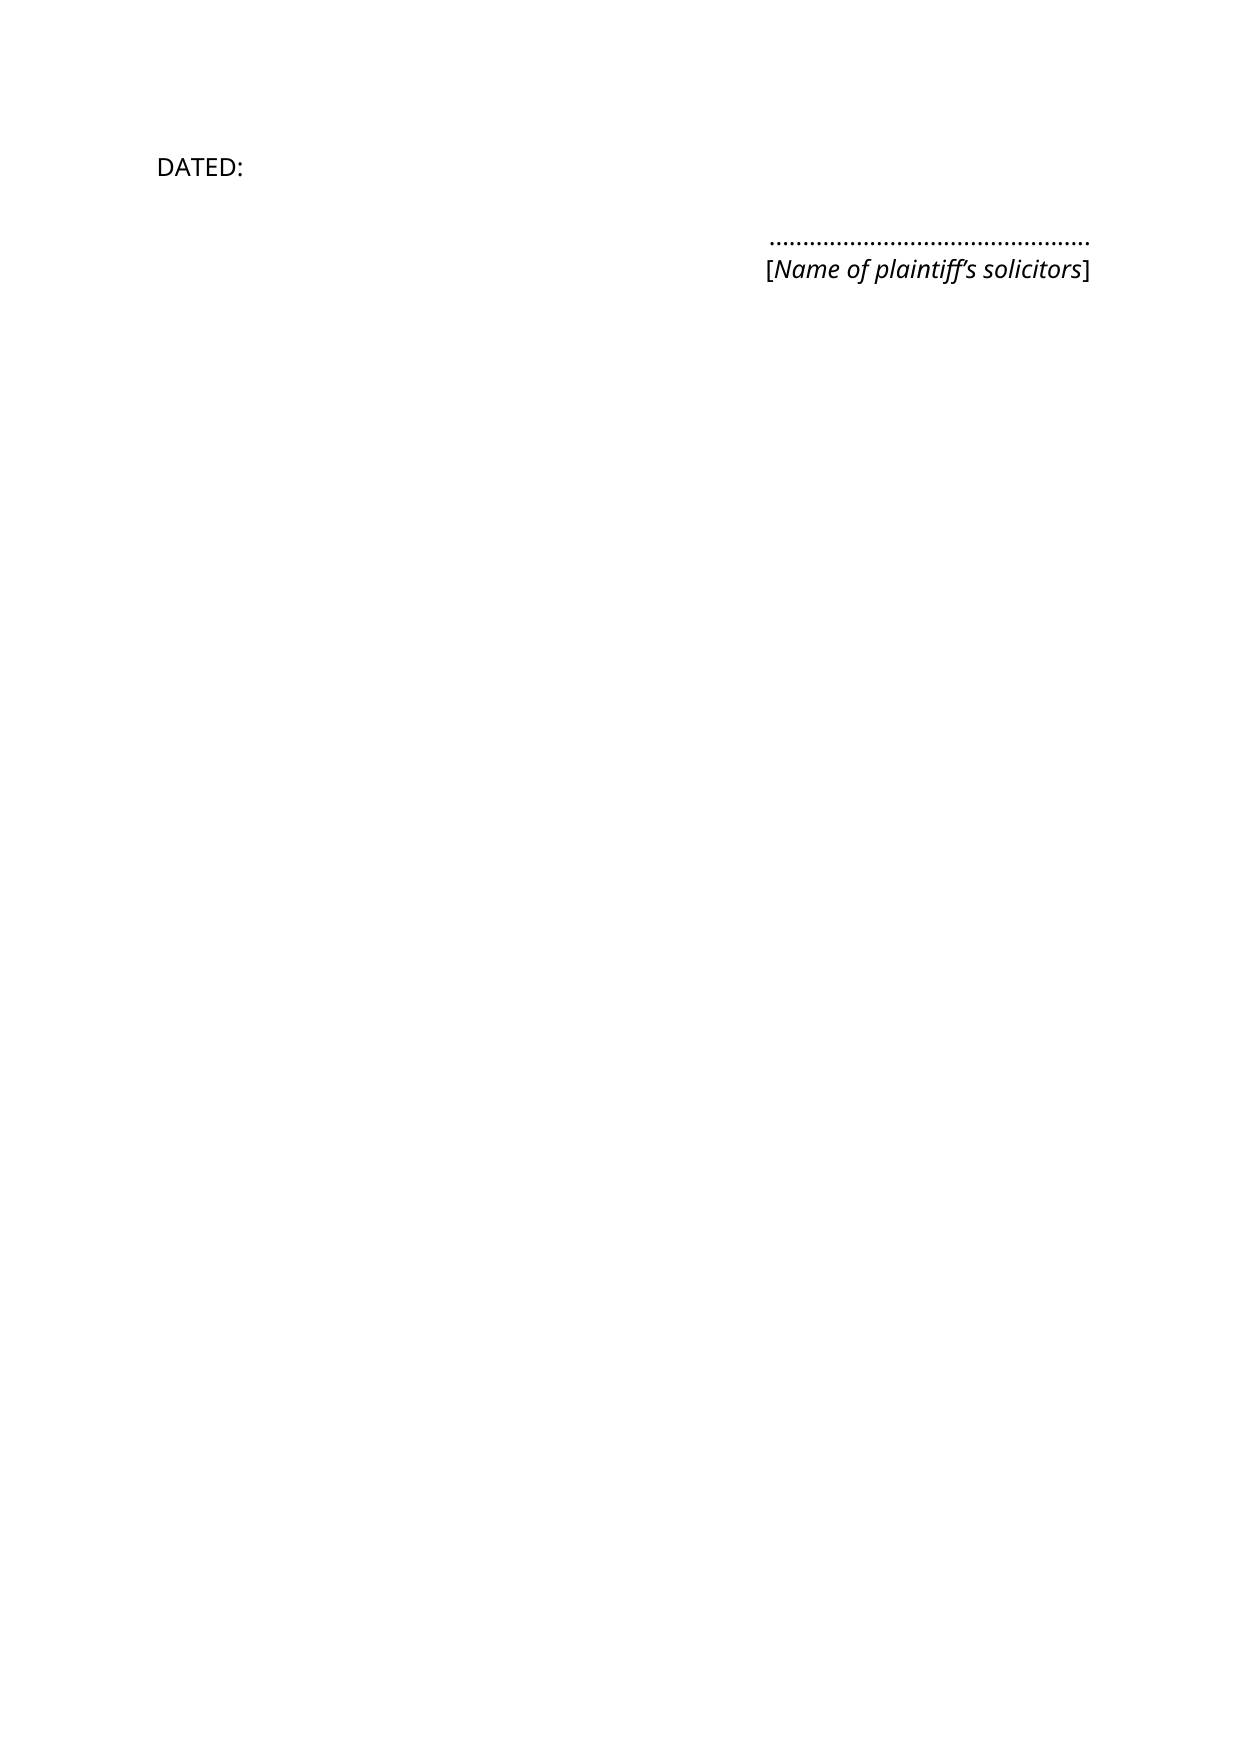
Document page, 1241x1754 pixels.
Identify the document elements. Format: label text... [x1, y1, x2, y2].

text [Name of plaintiff’s solicitors] [675, 252, 1090, 286]
text ................................................ [600, 218, 1090, 252]
text DATED: [150, 150, 1090, 184]
